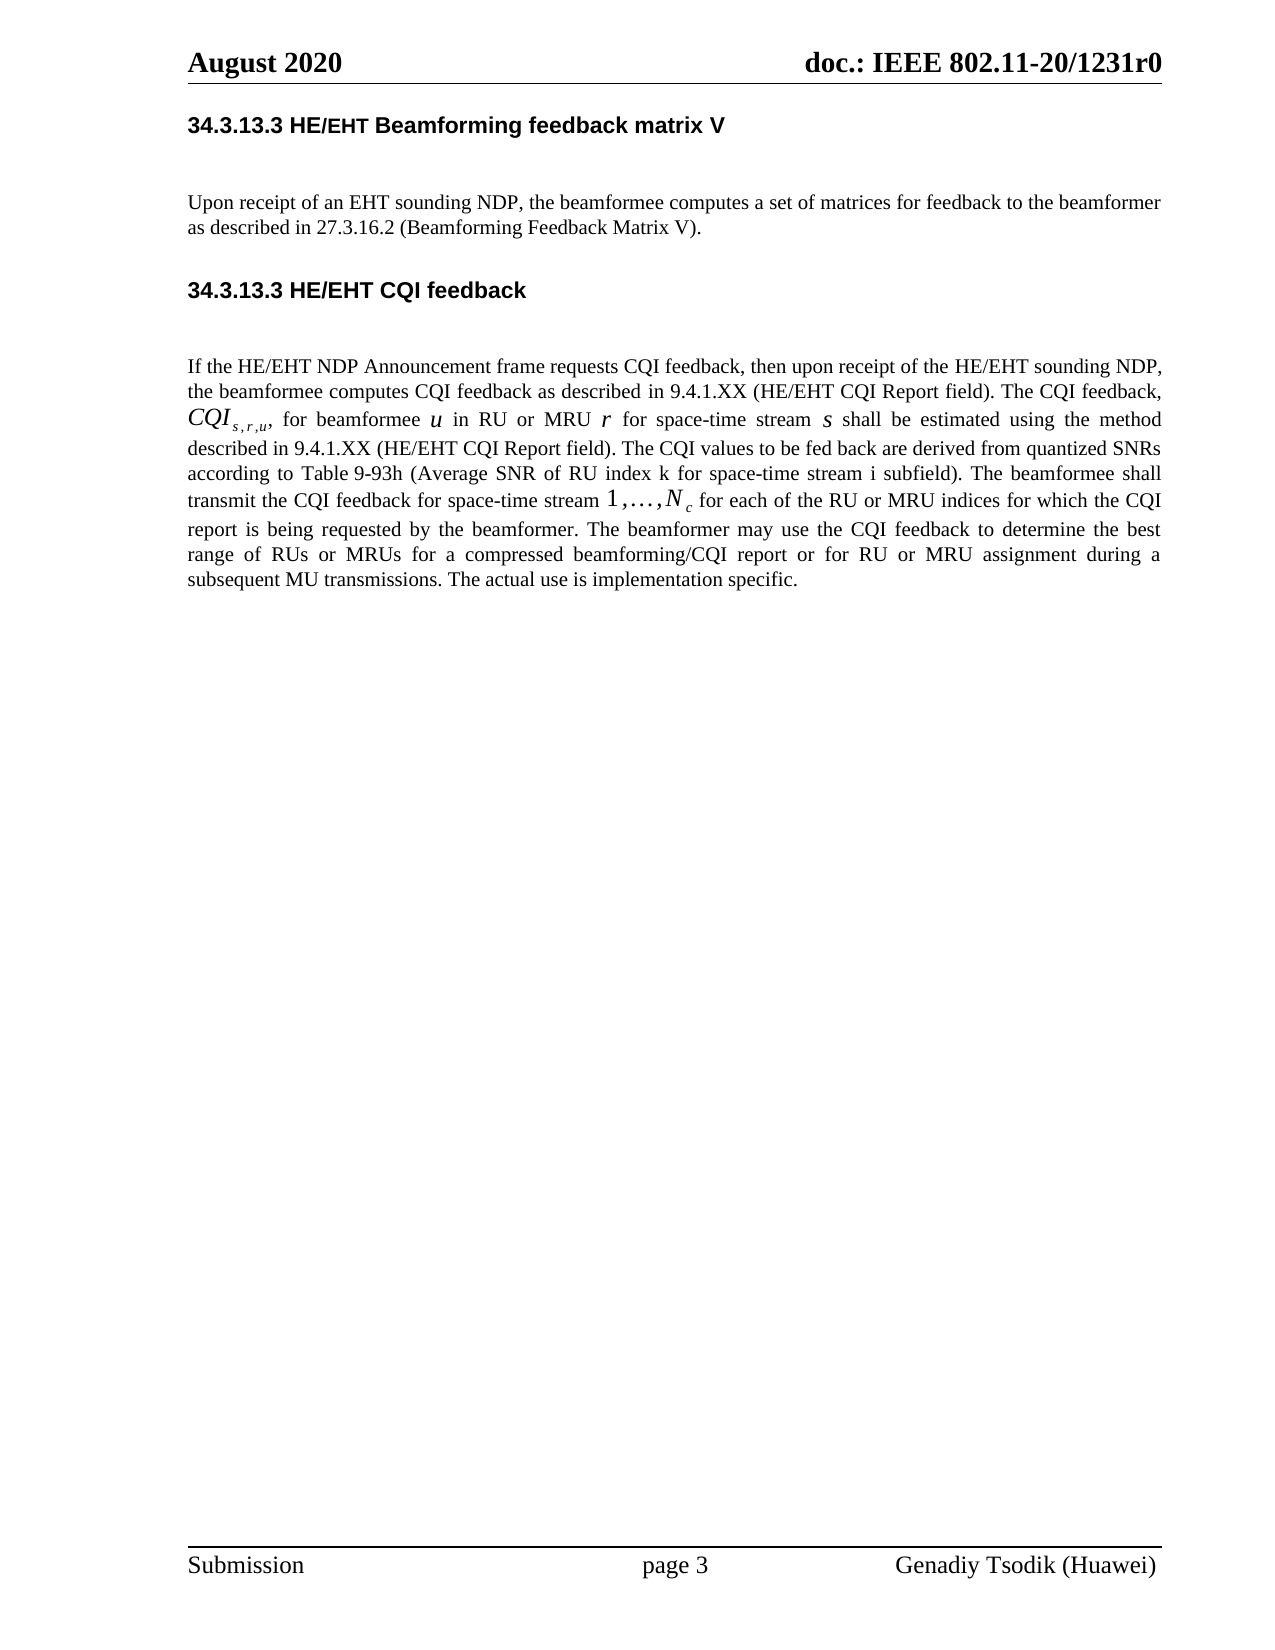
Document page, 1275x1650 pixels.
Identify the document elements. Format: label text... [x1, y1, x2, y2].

text Upon receipt of an EHT sounding NDP, the beamformee computes a set of matrices for feedback to the beamformer as described in 27.3.16.2 (Beamforming Feedback Matrix V). [187, 189, 1162, 239]
text 34.3.13.3 HE/EHT CQI feedback [187, 276, 1162, 303]
text If the HE/EHT NDP Announcement frame requests CQI feedback, then upon receipt of the HE/EHT sounding NDP, the beamformee computes CQI feedback as described in 9.4.1.XX (HE/EHT CQI Report field). The CQI feedback, , for beamformee in RU or MRU for space-time stream shall be estimated using the method described in 9.4.1.XX (HE/EHT CQI Report field). The CQI values to be fed back are derived from quantized SNRs according to Table 9-93h (Average SNR of RU index k for space-time stream i subfield). The beamformee shall transmit the CQI feedback for space-time stream for each of the RU or MRU indices for which the CQI report is being requested by the beamformer. The beamformer may use the CQI feedback to determine the best range of RUs or MRUs for a compressed beamforming/CQI report or for RU or MRU assignment during a subsequent MU transmissions. The actual use is implementation specific. [187, 353, 1162, 591]
text 34.3.13.3 HE/EHT Beamforming feedback matrix V [187, 112, 1162, 139]
